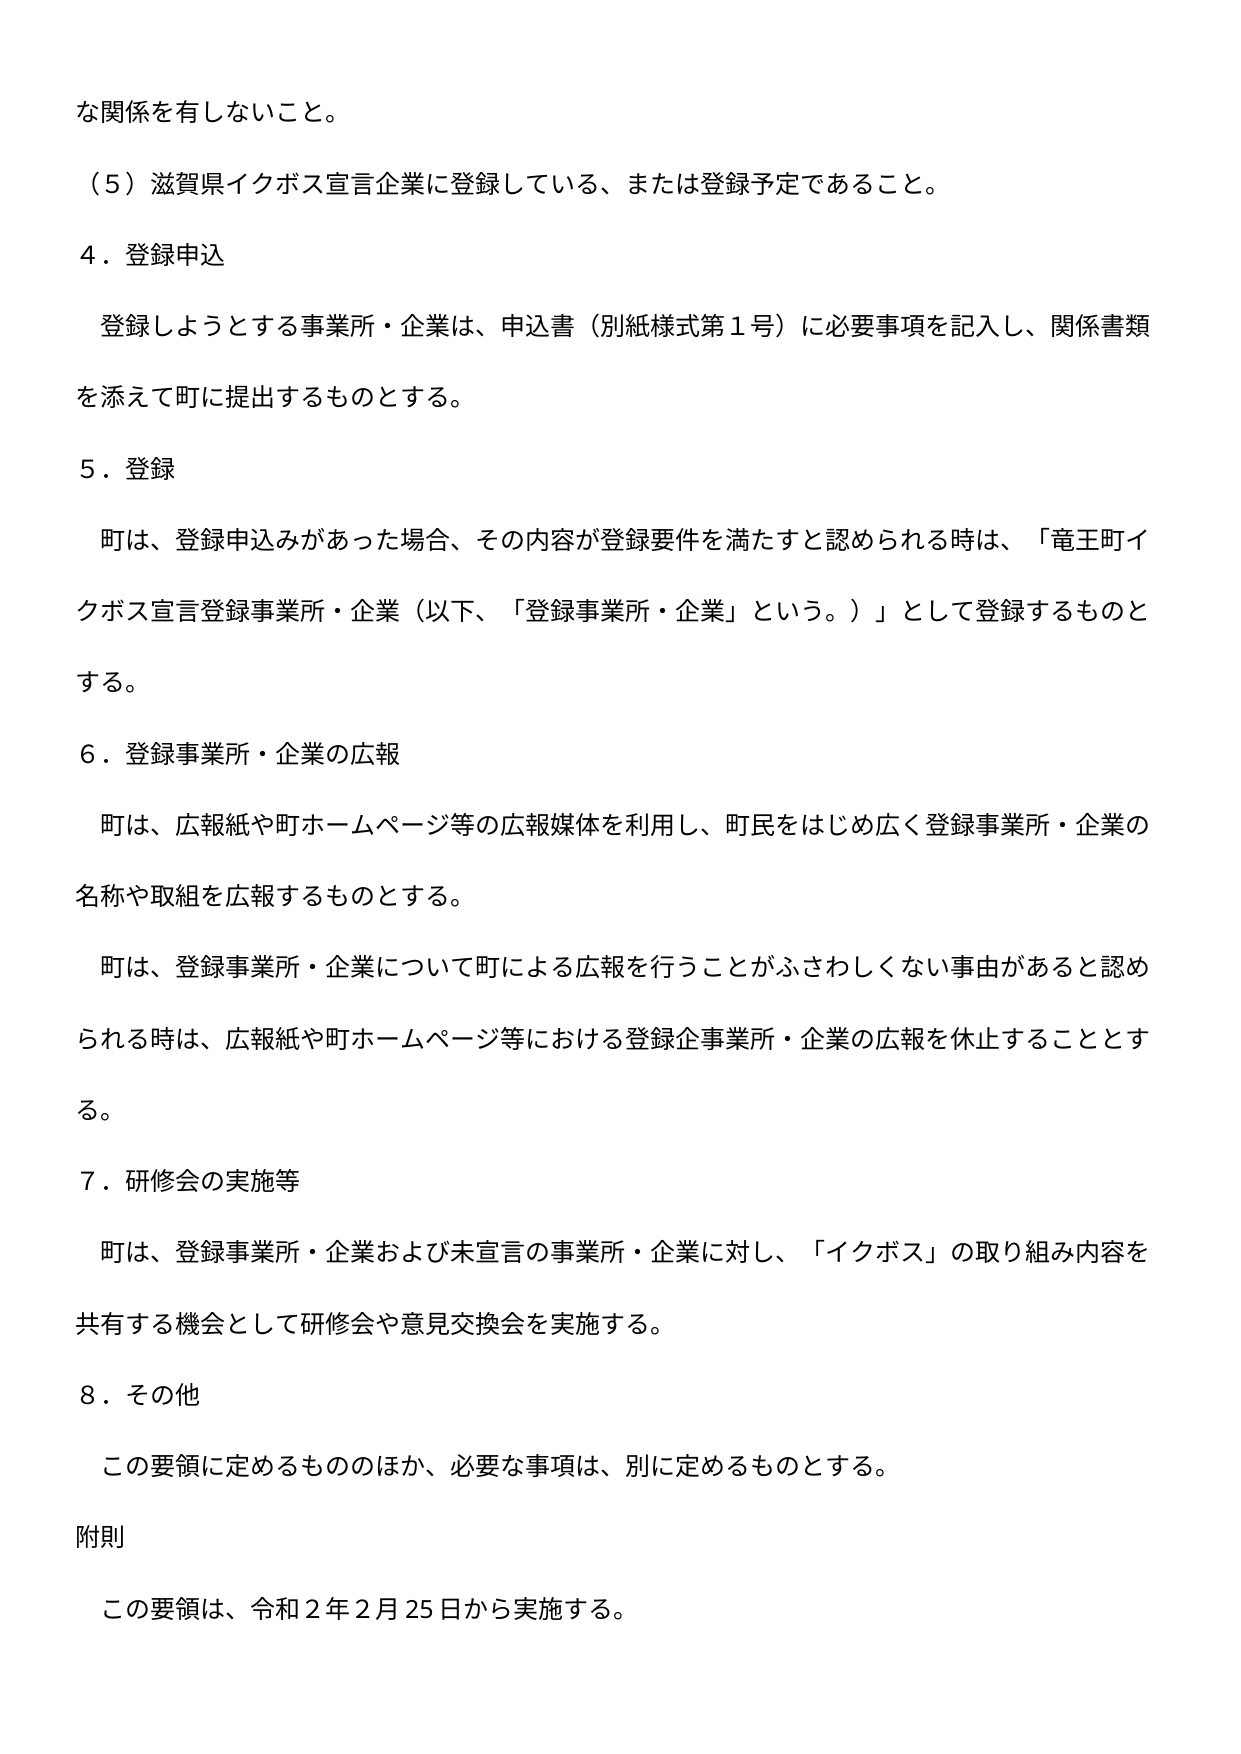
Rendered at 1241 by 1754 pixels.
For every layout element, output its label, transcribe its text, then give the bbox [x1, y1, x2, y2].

text この要領は、令和２年２月25日から実施する。 [75, 1572, 1165, 1643]
text （５）滋賀県イクボス宣言企業に登録している、または登録予定であること。 [75, 147, 1165, 218]
text 町は、登録事業所・企業および未宣言の事業所・企業に対し、「イクボス」の取り組み内容を共有する機会として研修会や意見交換会を実施する。 [75, 1215, 1165, 1358]
text ６．登録事業所・企業の広報 [75, 717, 1165, 788]
text ５．登録 [75, 432, 1165, 503]
text ４．登録申込 [75, 218, 1165, 289]
text 町は、登録申込みがあった場合、その内容が登録要件を満たすと認められる時は、「竜王町イクボス宣言登録事業所・企業（以下、「登録事業所・企業」という。）」として登録するものとする。 [75, 503, 1165, 717]
text ７．研修会の実施等 [75, 1144, 1165, 1215]
text ８．その他 [75, 1358, 1165, 1429]
text この要領に定めるもののほか、必要な事項は、別に定めるものとする。 [75, 1429, 1165, 1500]
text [75, 75, 1165, 147]
text 登録しようとする事業所・企業は、申込書（別紙様式第１号）に必要事項を記入し、関係書類を添えて町に提出するものとする。 [75, 289, 1165, 432]
text 附則 [75, 1500, 1165, 1572]
text 町は、広報紙や町ホームページ等の広報媒体を利用し、町民をはじめ広く登録事業所・企業の名称や取組を広報するものとする。 [75, 788, 1165, 930]
text 町は、登録事業所・企業について町による広報を行うことがふさわしくない事由があると認められる時は、広報紙や町ホームページ等における登録企事業所・企業の広報を休止することとする。 [75, 930, 1165, 1144]
